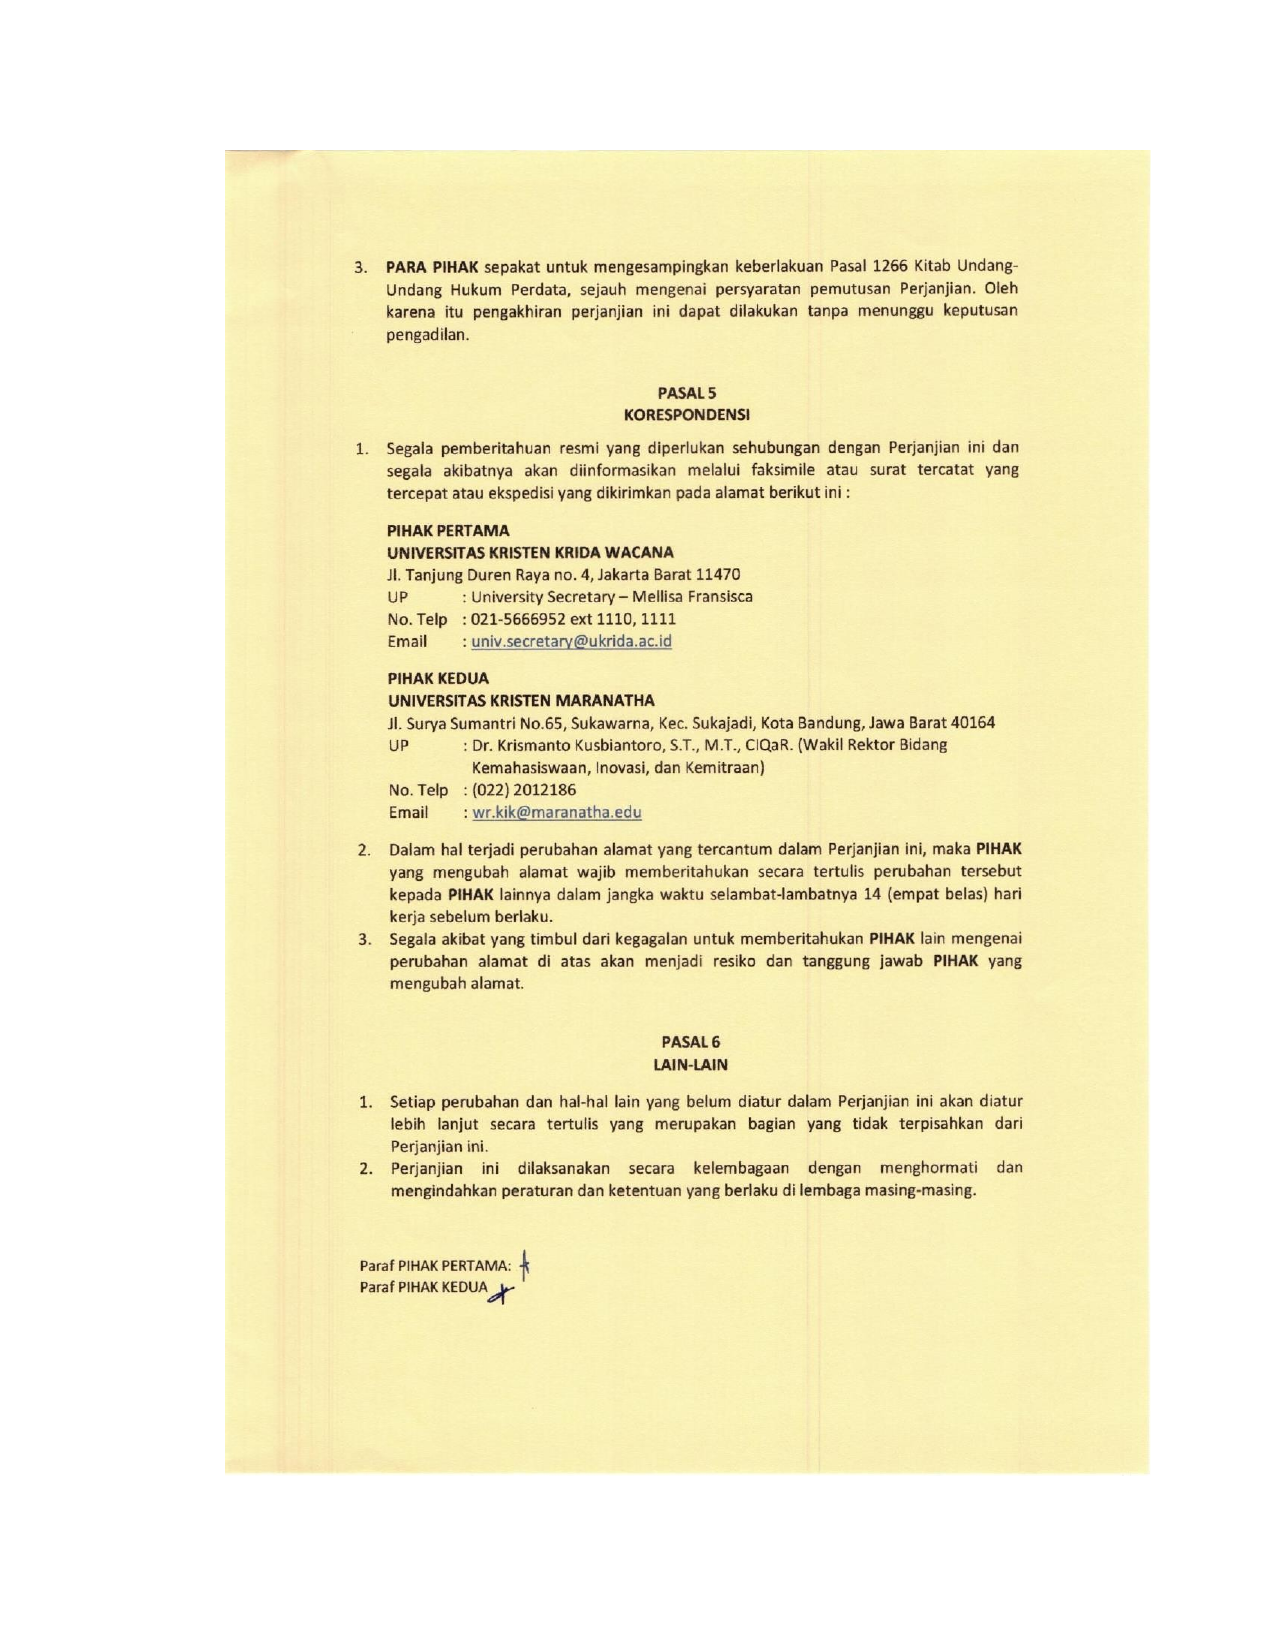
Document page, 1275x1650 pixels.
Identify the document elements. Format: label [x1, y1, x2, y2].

picture [225, 150, 1151, 1476]
